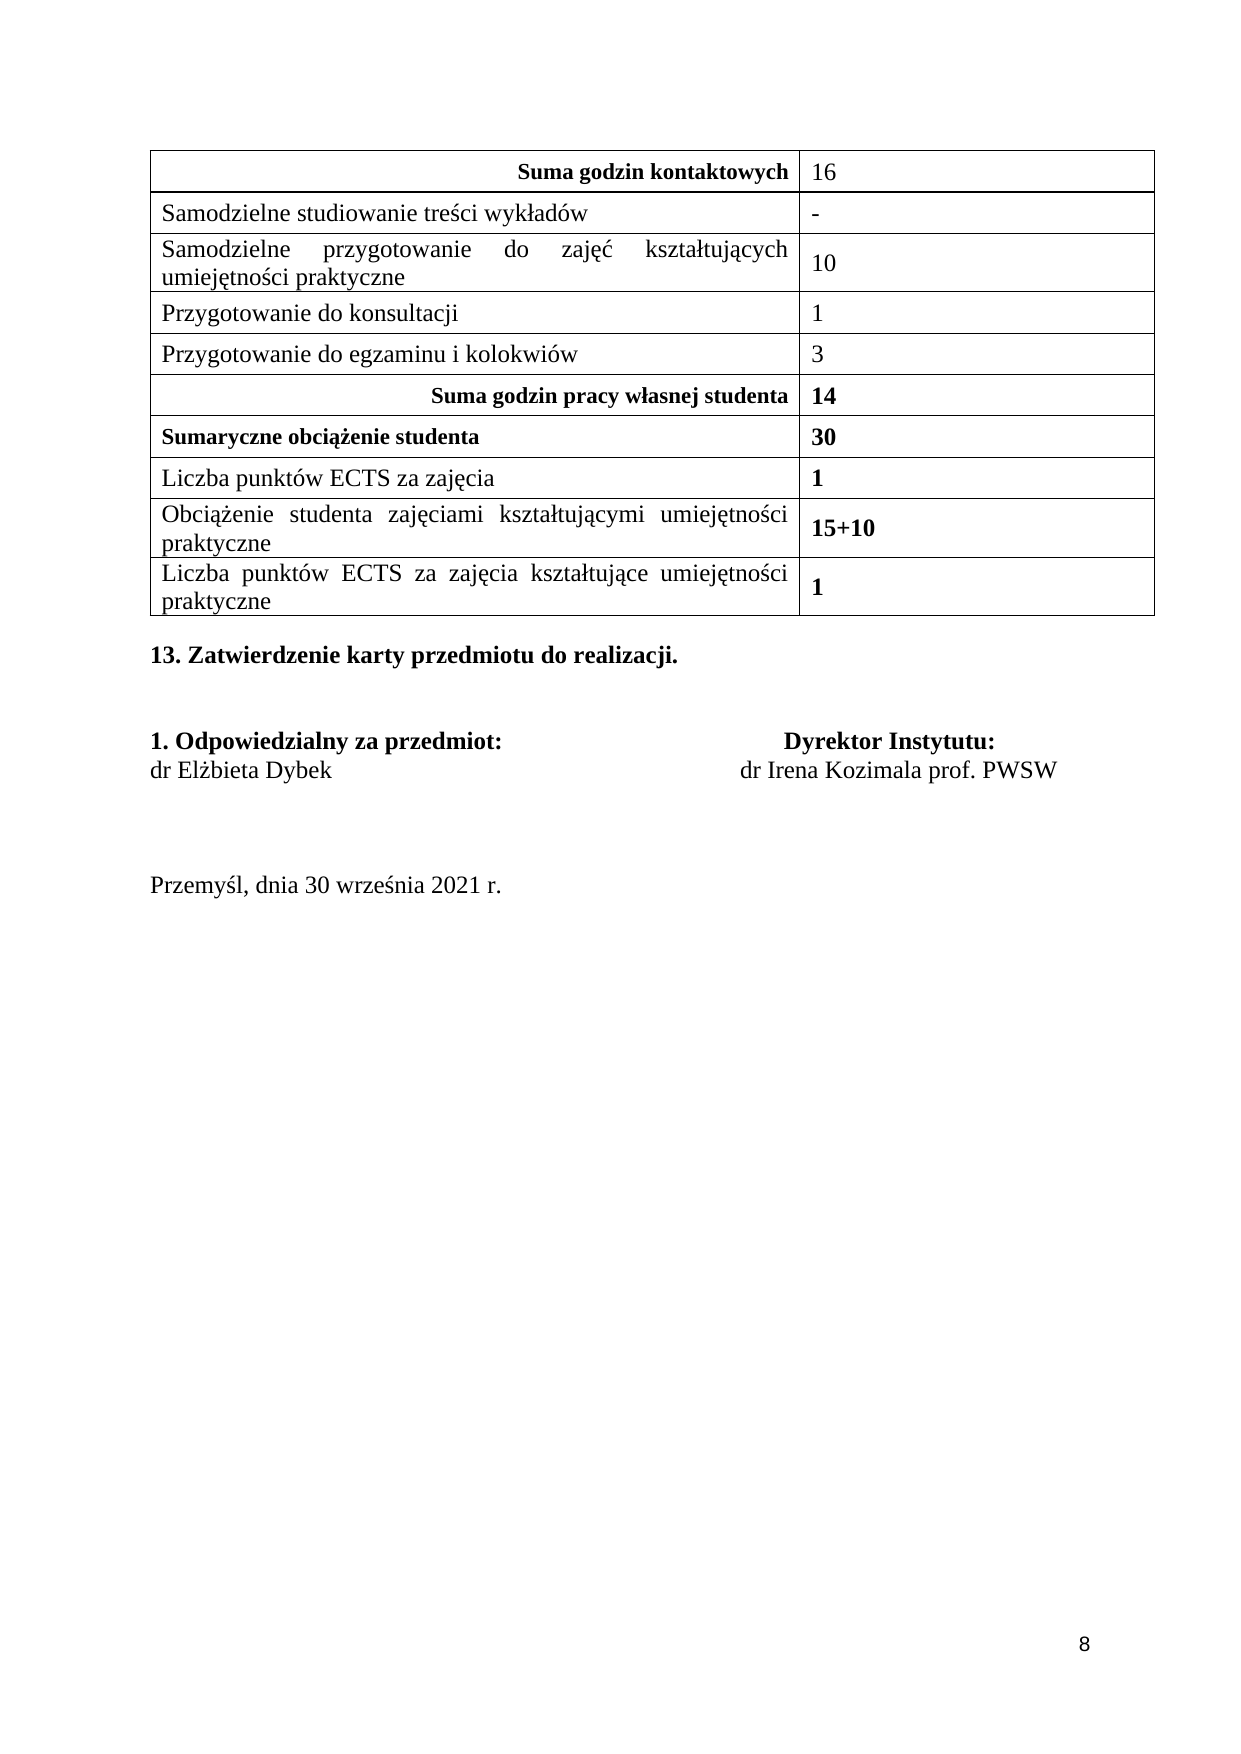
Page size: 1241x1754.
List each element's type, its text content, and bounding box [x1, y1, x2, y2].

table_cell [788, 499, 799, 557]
text 1. Odpowiedzialny za przedmiot: Dyrektor Instytutu: [150, 726, 1090, 755]
table_cell 1 [800, 458, 1154, 498]
text 13. Zatwierdzenie karty przedmiotu do realizacji. [150, 640, 1090, 669]
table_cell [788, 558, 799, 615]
table_cell 30 [800, 416, 1154, 457]
table_cell Suma godzin kontaktowych [151, 151, 799, 191]
text Przemyśl, dnia 30 września 2021 r. [150, 870, 1090, 899]
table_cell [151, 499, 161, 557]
text dr Elżbieta Dybek dr Irena Kozimala prof. PWSW [150, 755, 1090, 784]
table_cell 14 [800, 375, 1154, 415]
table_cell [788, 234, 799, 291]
table_cell 15+10 [800, 499, 1154, 557]
table_cell 3 [800, 334, 1154, 374]
table_cell - [800, 193, 1154, 233]
table_cell Przygotowanie do konsultacji [151, 292, 799, 333]
table_cell 1 [800, 292, 1154, 333]
table_cell Przygotowanie do egzaminu i kolokwiów [151, 334, 799, 374]
table_cell 16 [800, 151, 1154, 191]
table_cell Samodzielne studiowanie treści wykładów [151, 193, 799, 233]
table_cell 1 [800, 558, 1154, 615]
table_cell Suma godzin pracy własnej studenta [151, 375, 799, 415]
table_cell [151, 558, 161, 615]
table_cell Sumaryczne obciążenie studenta [151, 416, 799, 457]
table_cell 10 [800, 234, 1154, 291]
table_cell Liczba punktów ECTS za zajęcia [151, 458, 799, 498]
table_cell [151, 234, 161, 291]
